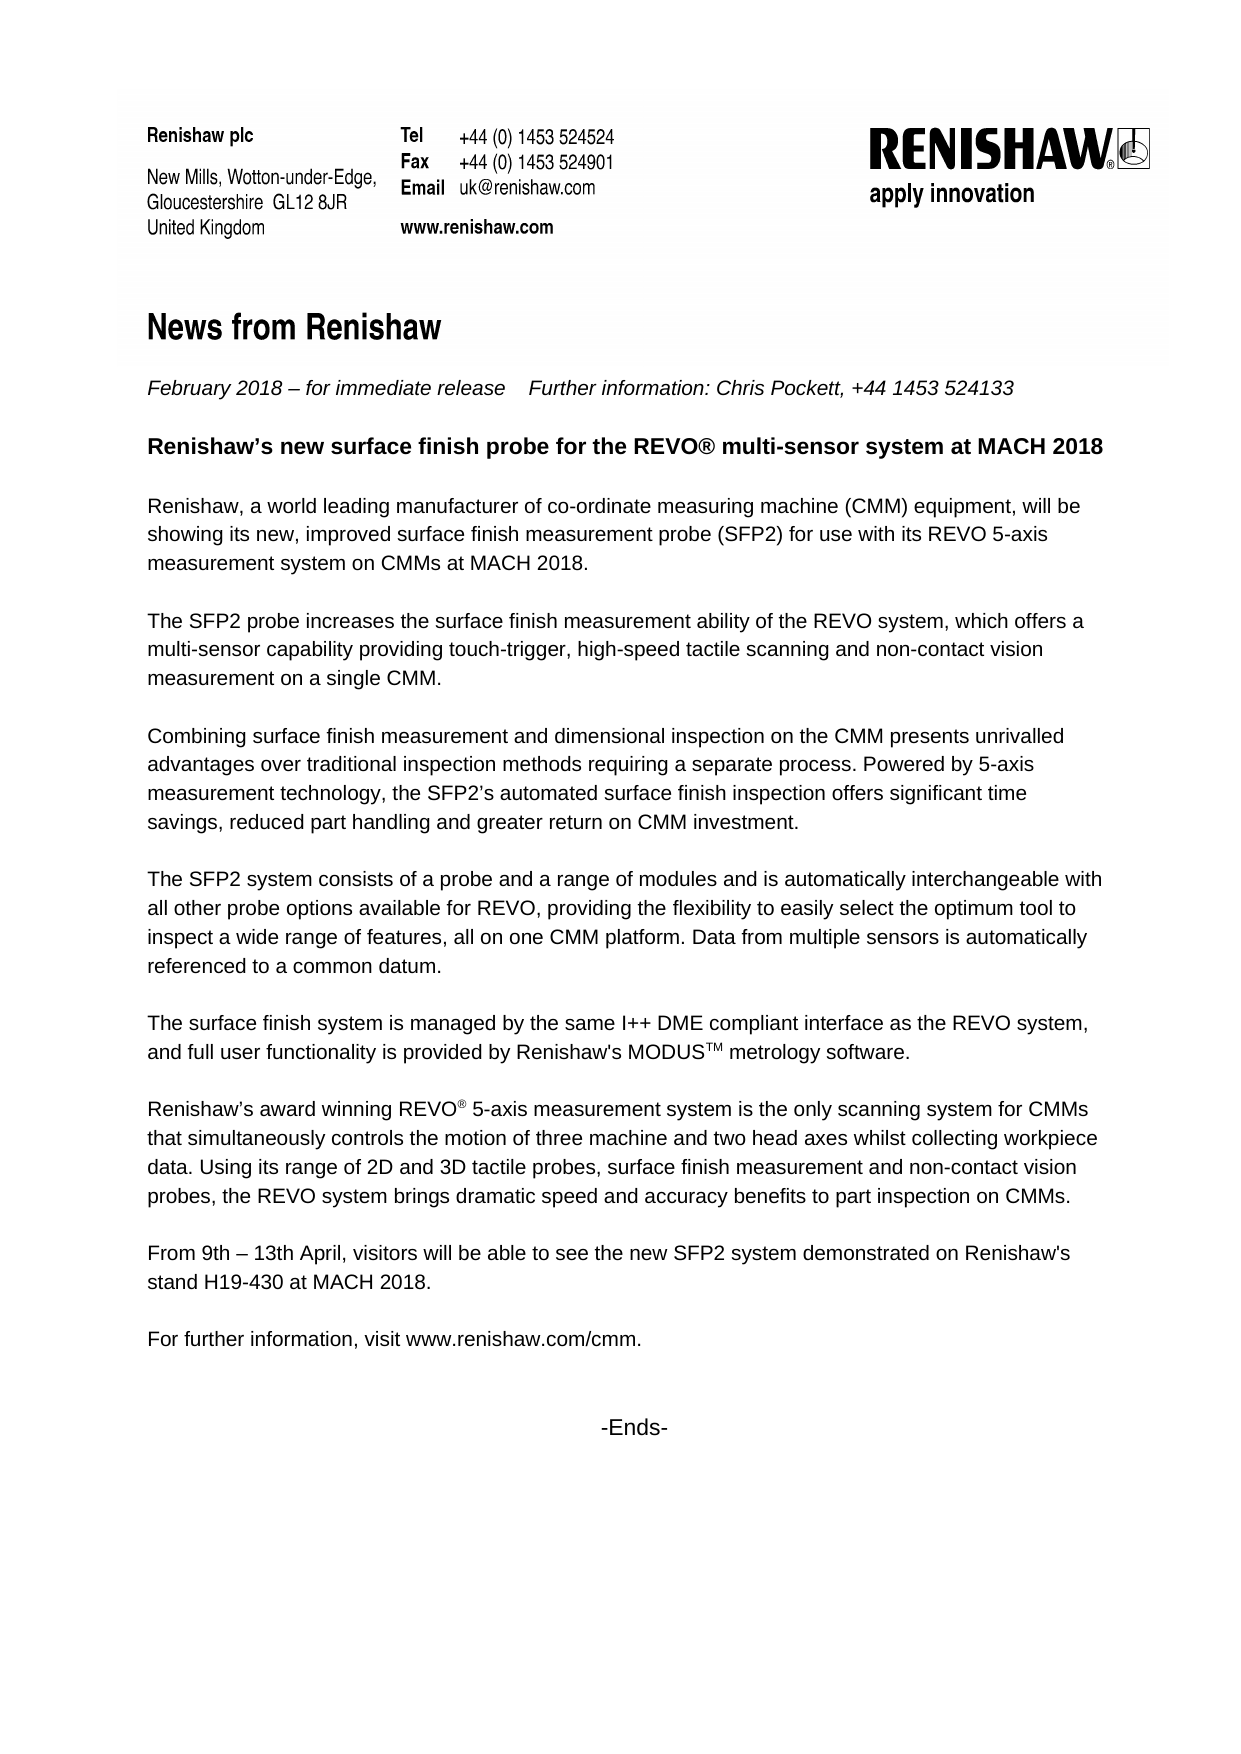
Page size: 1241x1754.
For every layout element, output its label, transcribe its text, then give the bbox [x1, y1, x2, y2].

text February 2018 – for immediate release Further information: Chris Pockett, +44 1453 524133 [147, 367, 1151, 400]
text Renishaw’s new surface finish probe for the REVO® multi-sensor system at MACH 2018 [147, 433, 1122, 459]
text Renishaw’s award winning REVO® 5-axis measurement system is the only scanning system for CMMs that simultaneously controls the motion of three machine and two head axes whilst collecting workpiece data. Using its range of 2D and 3D tactile probes, surface finish measurement and non-contact vision probes, the REVO system brings dramatic speed and accuracy benefits to part inspection on CMMs. [147, 1097, 1122, 1207]
text From 9th – 13th April, visitors will be able to see the new SFP2 system demonstrated on Renishaw's stand H19-430 at MACH 2018. [147, 1241, 1122, 1294]
text Renishaw, a world leading manufacturer of co-ordinate measuring machine (CMM) equipment, will be showing its new, improved surface finish measurement probe (SFP2) for use with its REVO 5-axis measurement system on CMMs at MACH 2018. [147, 493, 1122, 575]
text The surface finish system is managed by the same I++ DME compliant interface as the REVO system, and full user functionality is provided by Renishaw's MODUSTM metrology software. [147, 1011, 1122, 1064]
text The SFP2 system consists of a probe and a range of modules and is automatically interchangeable with all other probe options available for REVO, providing the flexibility to easily select the optimum tool to inspect a wide range of features, all on one CMM platform. Data from multiple sensors is automatically referenced to a common datum. [147, 867, 1122, 977]
text Combining surface finish measurement and dimensional inspection on the CMM presents unrivalled advantages over traditional inspection methods requiring a separate process. Powered by 5-axis measurement technology, the SFP2’s automated surface finish inspection offers significant time savings, reduced part handling and greater return on CMM investment. [147, 723, 1093, 834]
picture [117, 89, 1170, 367]
text -Ends- [147, 1413, 1122, 1440]
text The SFP2 probe increases the surface finish measurement ability of the REVO system, which offers a multi-sensor capability providing touch-trigger, high-speed tactile scanning and non-contact vision measurement on a single CMM. [147, 608, 1122, 690]
text For further information, visit www.renishaw.com/cmm. [147, 1327, 1122, 1351]
